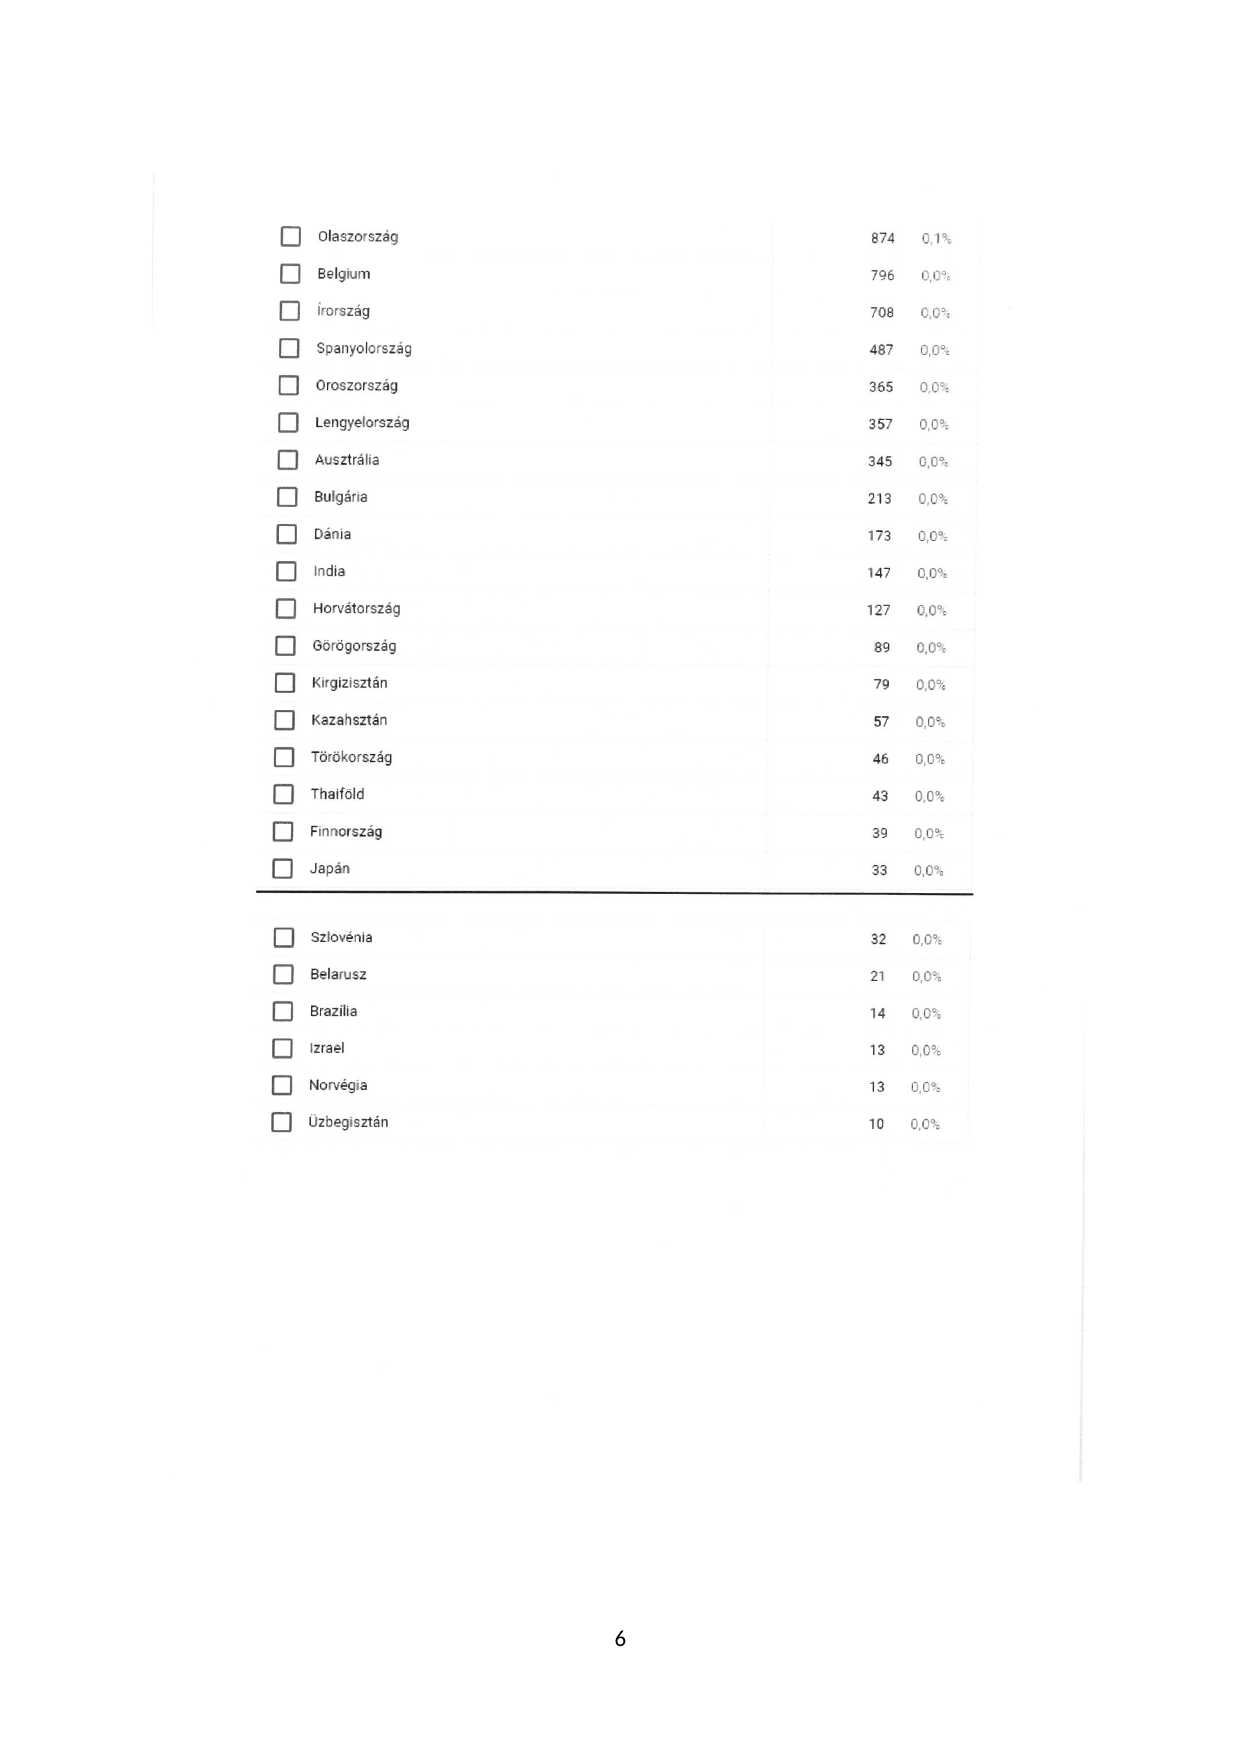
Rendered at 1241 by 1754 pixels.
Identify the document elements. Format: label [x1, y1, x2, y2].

picture [147, 147, 1093, 1485]
